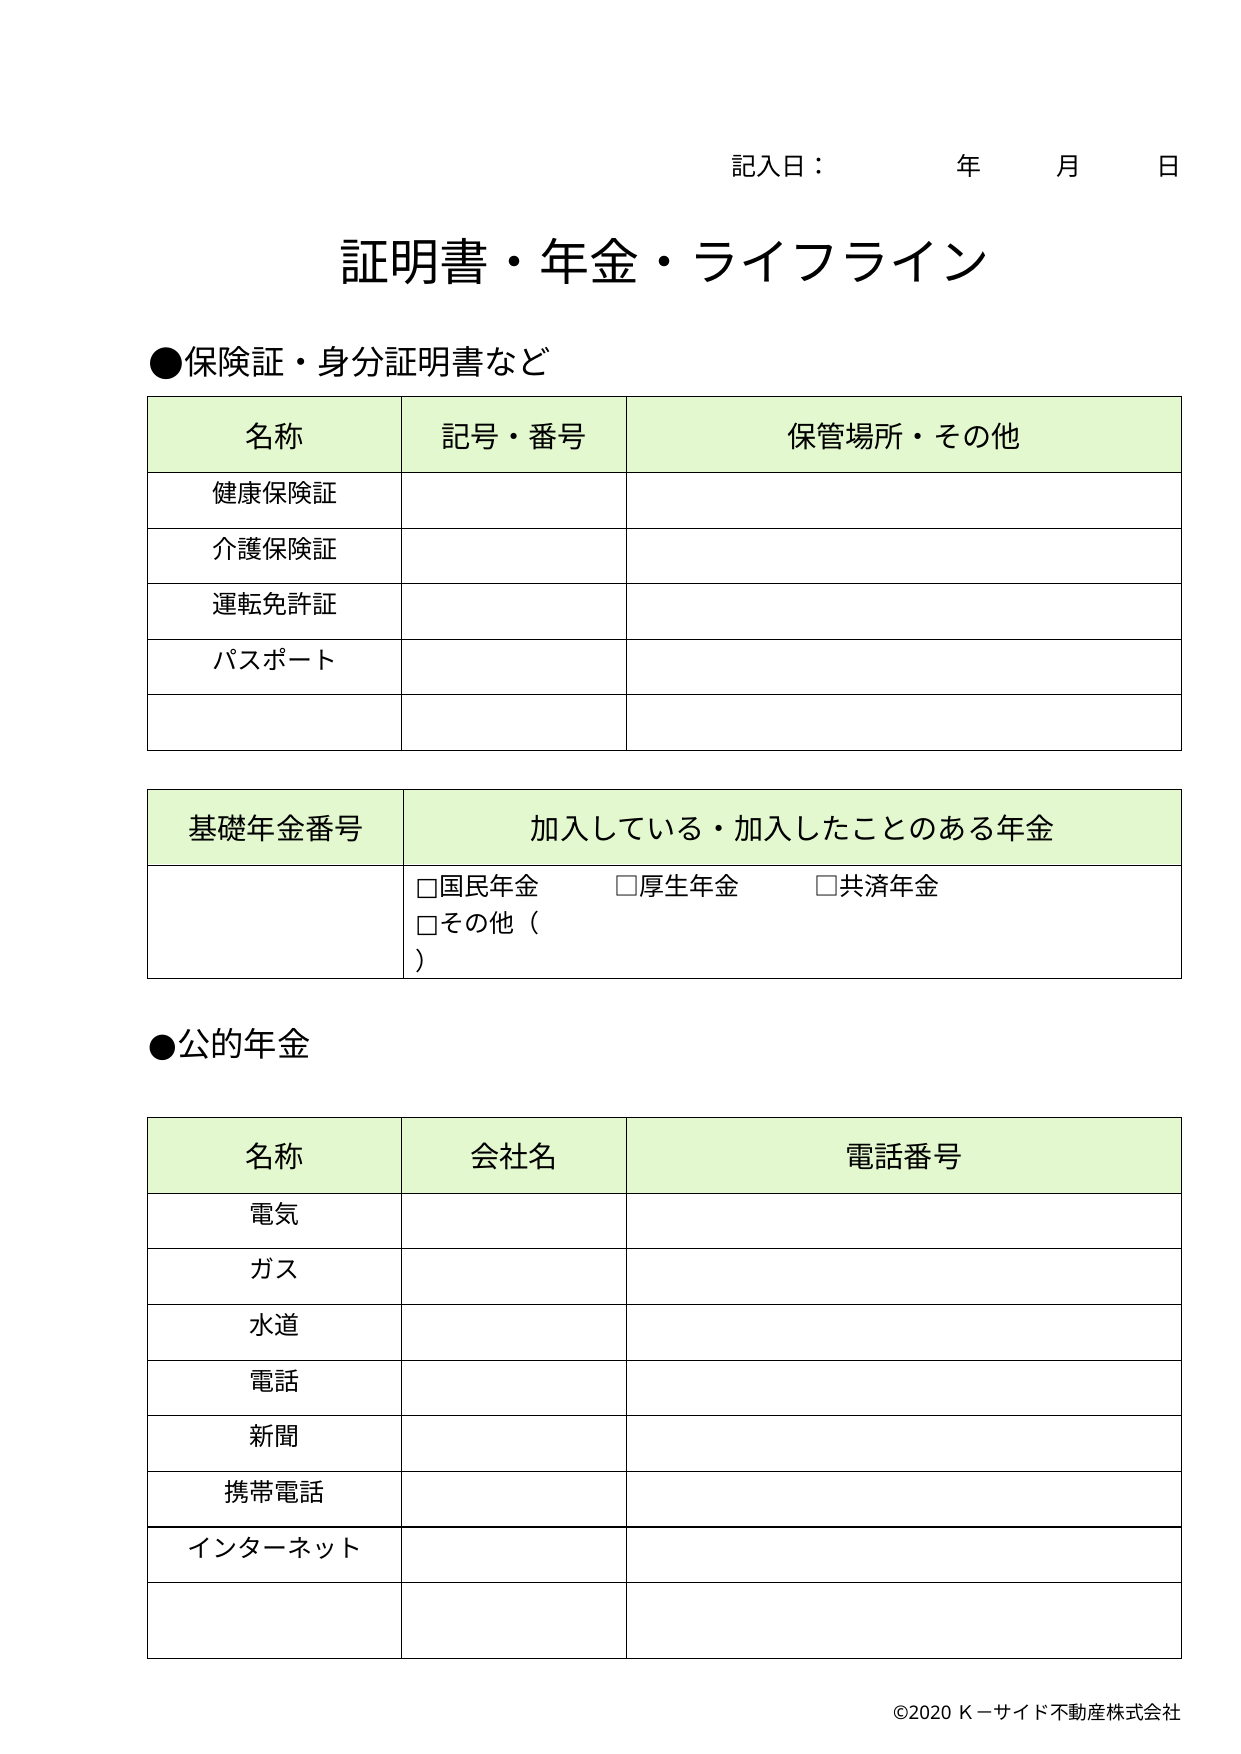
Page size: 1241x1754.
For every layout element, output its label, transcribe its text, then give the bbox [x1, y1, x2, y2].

table_cell [402, 695, 626, 750]
table_cell [148, 866, 403, 978]
table_cell [402, 1528, 626, 1582]
table_cell 運転免許証 [148, 584, 401, 639]
table_header 加入している・加入したことのある年金 [404, 790, 1181, 864]
table_cell [627, 1416, 1181, 1471]
table_cell [402, 1305, 626, 1359]
table_cell [627, 1583, 1181, 1658]
text 記入日： 年 月 日 [148, 146, 1181, 183]
table_cell 介護保険証 [148, 529, 401, 583]
table_cell [402, 473, 626, 527]
table_cell [627, 1194, 1181, 1248]
table_cell パスポート [148, 640, 401, 694]
table_header 基礎年金番号 [148, 790, 403, 864]
table_cell ガス [148, 1249, 401, 1304]
text ●保険証・身分証明書など [148, 321, 1181, 396]
table_header 保管場所・その他 [627, 397, 1181, 472]
table_cell 電話 [148, 1361, 401, 1415]
table_cell [627, 1528, 1181, 1582]
table_cell 携帯電話 [148, 1472, 401, 1526]
table_cell [402, 1416, 626, 1471]
table_cell [627, 529, 1181, 583]
table_cell [627, 473, 1181, 527]
table_cell [148, 695, 401, 750]
table_header 名称 [148, 397, 401, 472]
table_cell [148, 1583, 401, 1658]
table_cell [627, 695, 1181, 750]
table_cell [402, 1249, 626, 1304]
table_cell □国民年金 □厚生年金 □共済年金 □その他（ ） [404, 866, 1181, 978]
table_cell [402, 584, 626, 639]
table_header 会社名 [402, 1118, 626, 1193]
table_cell [402, 1583, 626, 1658]
text 証明書・年金・ライフライン [148, 221, 1181, 296]
table_header 記号・番号 [402, 397, 626, 472]
table_cell 新聞 [148, 1416, 401, 1471]
table_cell [402, 640, 626, 694]
table_cell [627, 584, 1181, 639]
table_cell [402, 1361, 626, 1415]
table_cell 電気 [148, 1194, 401, 1248]
table_cell インターネット [148, 1528, 401, 1582]
table_cell 水道 [148, 1305, 401, 1359]
text ●公的年金 [148, 1004, 1181, 1079]
table_cell [627, 1472, 1181, 1526]
table_cell [627, 1249, 1181, 1304]
table_cell 健康保険証 [148, 473, 401, 527]
table_cell [627, 1305, 1181, 1359]
table_header 電話番号 [627, 1118, 1181, 1193]
table_header 名称 [148, 1118, 401, 1193]
table_cell [627, 640, 1181, 694]
table_cell [402, 1472, 626, 1526]
table_cell [402, 529, 626, 583]
table_cell [402, 1194, 626, 1248]
table_cell [627, 1361, 1181, 1415]
